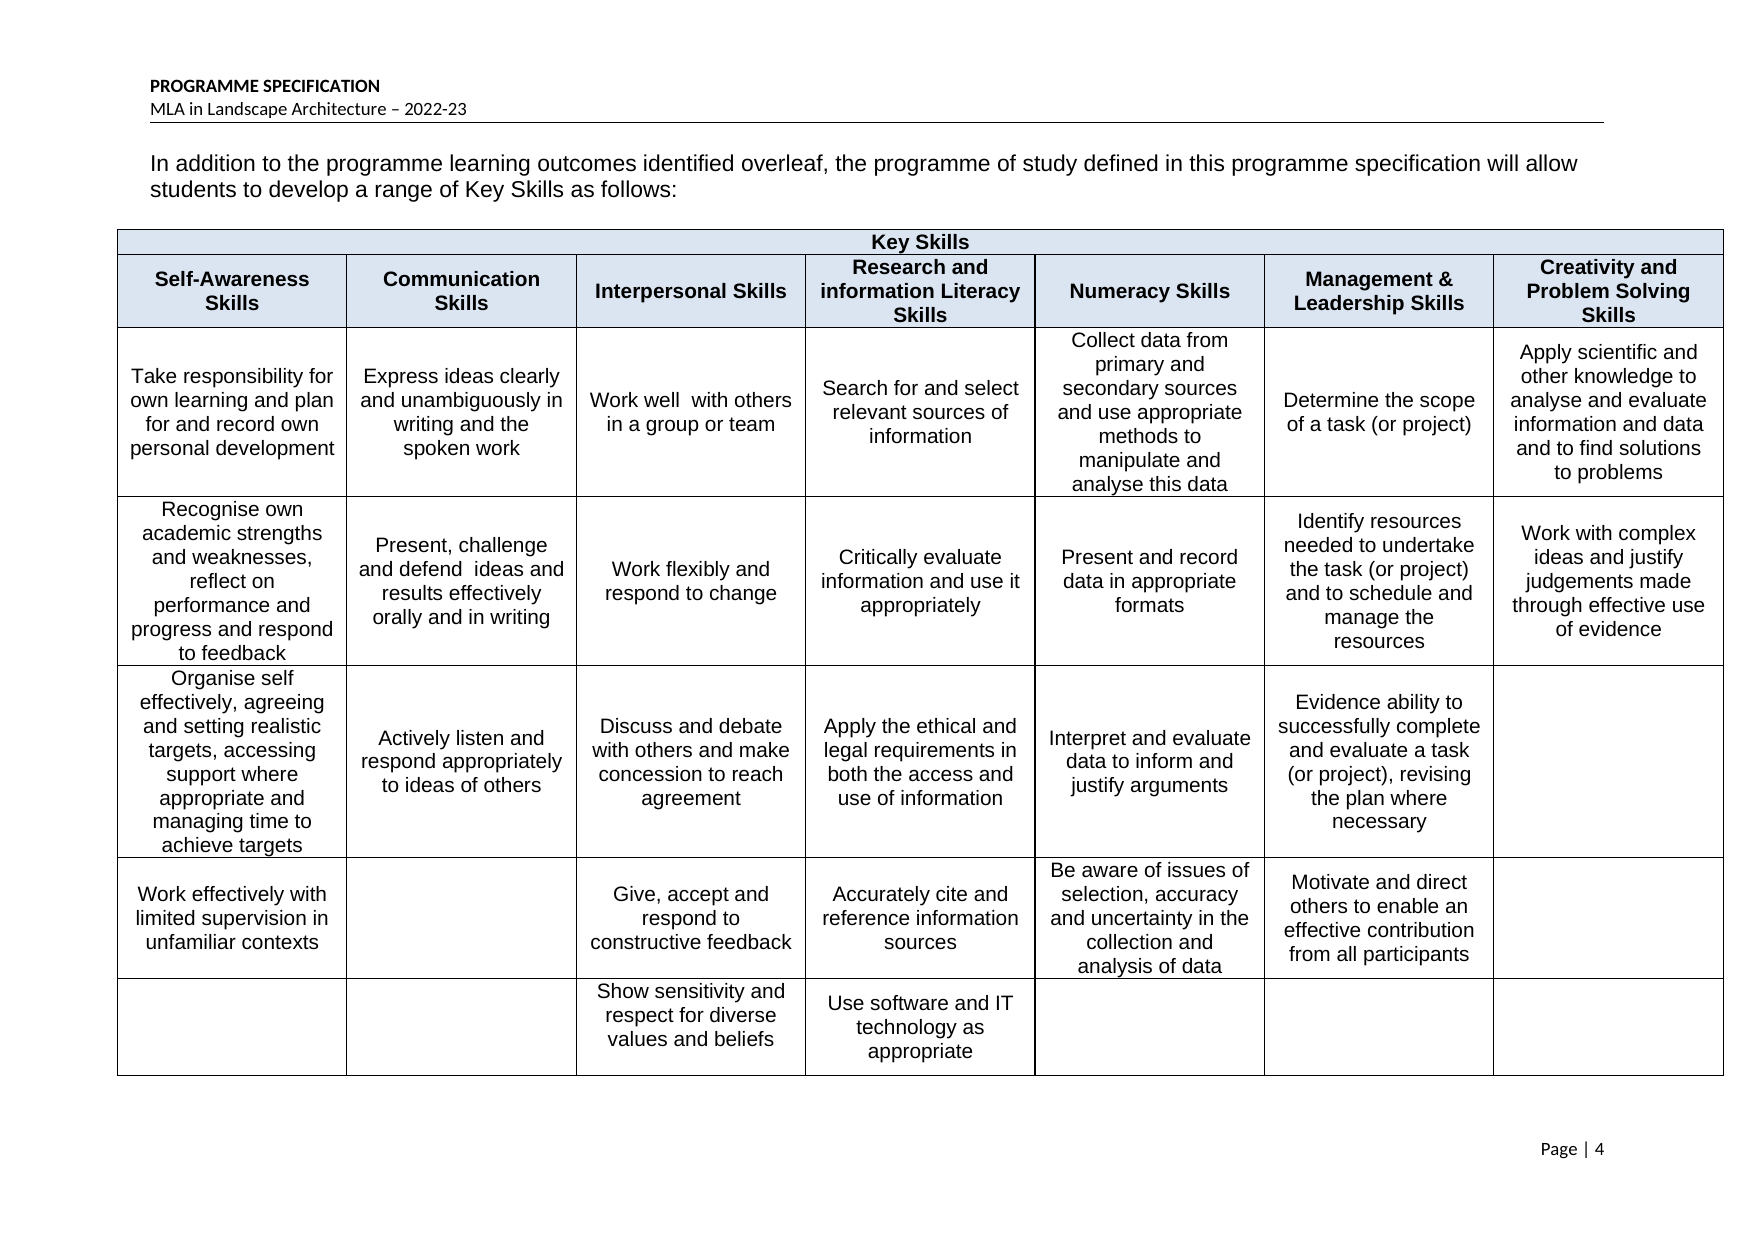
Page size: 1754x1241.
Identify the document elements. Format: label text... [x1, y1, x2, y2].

table_cell Be aware of issues of selection, accuracy and uncertainty in the collection and analysis of data [1036, 858, 1264, 978]
table_cell [1494, 666, 1723, 857]
table_cell Motivate and direct others to enable an effective contribution from all participants [1265, 858, 1493, 978]
table_cell Work effectively with limited supervision in unfamiliar contexts [118, 858, 346, 978]
table_cell [1265, 979, 1493, 1075]
table_cell Self-Awareness Skills [118, 255, 346, 327]
table_cell Critically evaluate information and use it appropriately [806, 497, 1034, 664]
table_cell Communication Skills [347, 255, 576, 327]
table_cell Identify resources needed to undertake the task (or project) and to schedule and manage the resources [1265, 497, 1493, 664]
table_cell Present, challenge and defend ideas and results effectively orally and in writing [347, 497, 576, 664]
table_cell Apply scientific and other knowledge to analyse and evaluate information and data and to find solutions to problems [1494, 328, 1723, 496]
table_header Key Skills [118, 230, 1723, 254]
table_cell Show sensitivity and respect for diverse values and beliefs [577, 979, 805, 1075]
table_cell Work with complex ideas and justify judgements made through effective use of evidence [1494, 497, 1723, 664]
table_cell Accurately cite and reference information sources [806, 858, 1034, 978]
table_cell Discuss and debate with others and make concession to reach agreement [577, 666, 805, 857]
table_cell [1494, 858, 1723, 978]
table_cell Interpret and evaluate data to inform and justify arguments [1036, 666, 1264, 857]
table_cell Research and information Literacy Skills [806, 255, 1034, 327]
table_cell [118, 979, 346, 1075]
table_cell Give, accept and respond to constructive feedback [577, 858, 805, 978]
table_cell Numeracy Skills [1036, 255, 1264, 327]
table_cell Present and record data in appropriate formats [1036, 497, 1264, 664]
table_cell [1494, 979, 1723, 1075]
table_cell Creativity and Problem Solving Skills [1494, 255, 1723, 327]
table_cell Organise self effectively, agreeing and setting realistic targets, accessing support where appropriate and managing time to achieve targets [118, 666, 346, 857]
table_cell Apply the ethical and legal requirements in both the access and use of information [806, 666, 1034, 857]
table_cell Use software and IT technology as appropriate [806, 979, 1034, 1075]
table_cell Recognise own academic strengths and weaknesses, reflect on performance and progress and respond to feedback [118, 497, 346, 664]
table_cell [347, 979, 576, 1075]
table_cell Management & Leadership Skills [1265, 255, 1493, 327]
table_cell Express ideas clearly and unambiguously in writing and the spoken work [347, 328, 576, 496]
table_cell Evidence ability to successfully complete and evaluate a task (or project), revising the plan where necessary [1265, 666, 1493, 857]
table_cell Take responsibility for own learning and plan for and record own personal development [118, 328, 346, 496]
table_cell Interpersonal Skills [577, 255, 805, 327]
table_cell Determine the scope of a task (or project) [1265, 328, 1493, 496]
table_cell [1036, 979, 1264, 1075]
table_cell [347, 858, 576, 978]
text In addition to the programme learning outcomes identified overleaf, the programme of study defined in this programme specification will allow [150, 150, 1604, 176]
table_cell Work well with others in a group or team [577, 328, 805, 496]
table_cell Collect data from primary and secondary sources and use appropriate methods to manipulate and analyse this data [1036, 328, 1264, 496]
text students to develop a range of Key Skills as follows: [150, 176, 1604, 203]
table_cell Actively listen and respond appropriately to ideas of others [347, 666, 576, 857]
table_cell Work flexibly and respond to change [577, 497, 805, 664]
table_cell Search for and select relevant sources of information [806, 328, 1034, 496]
